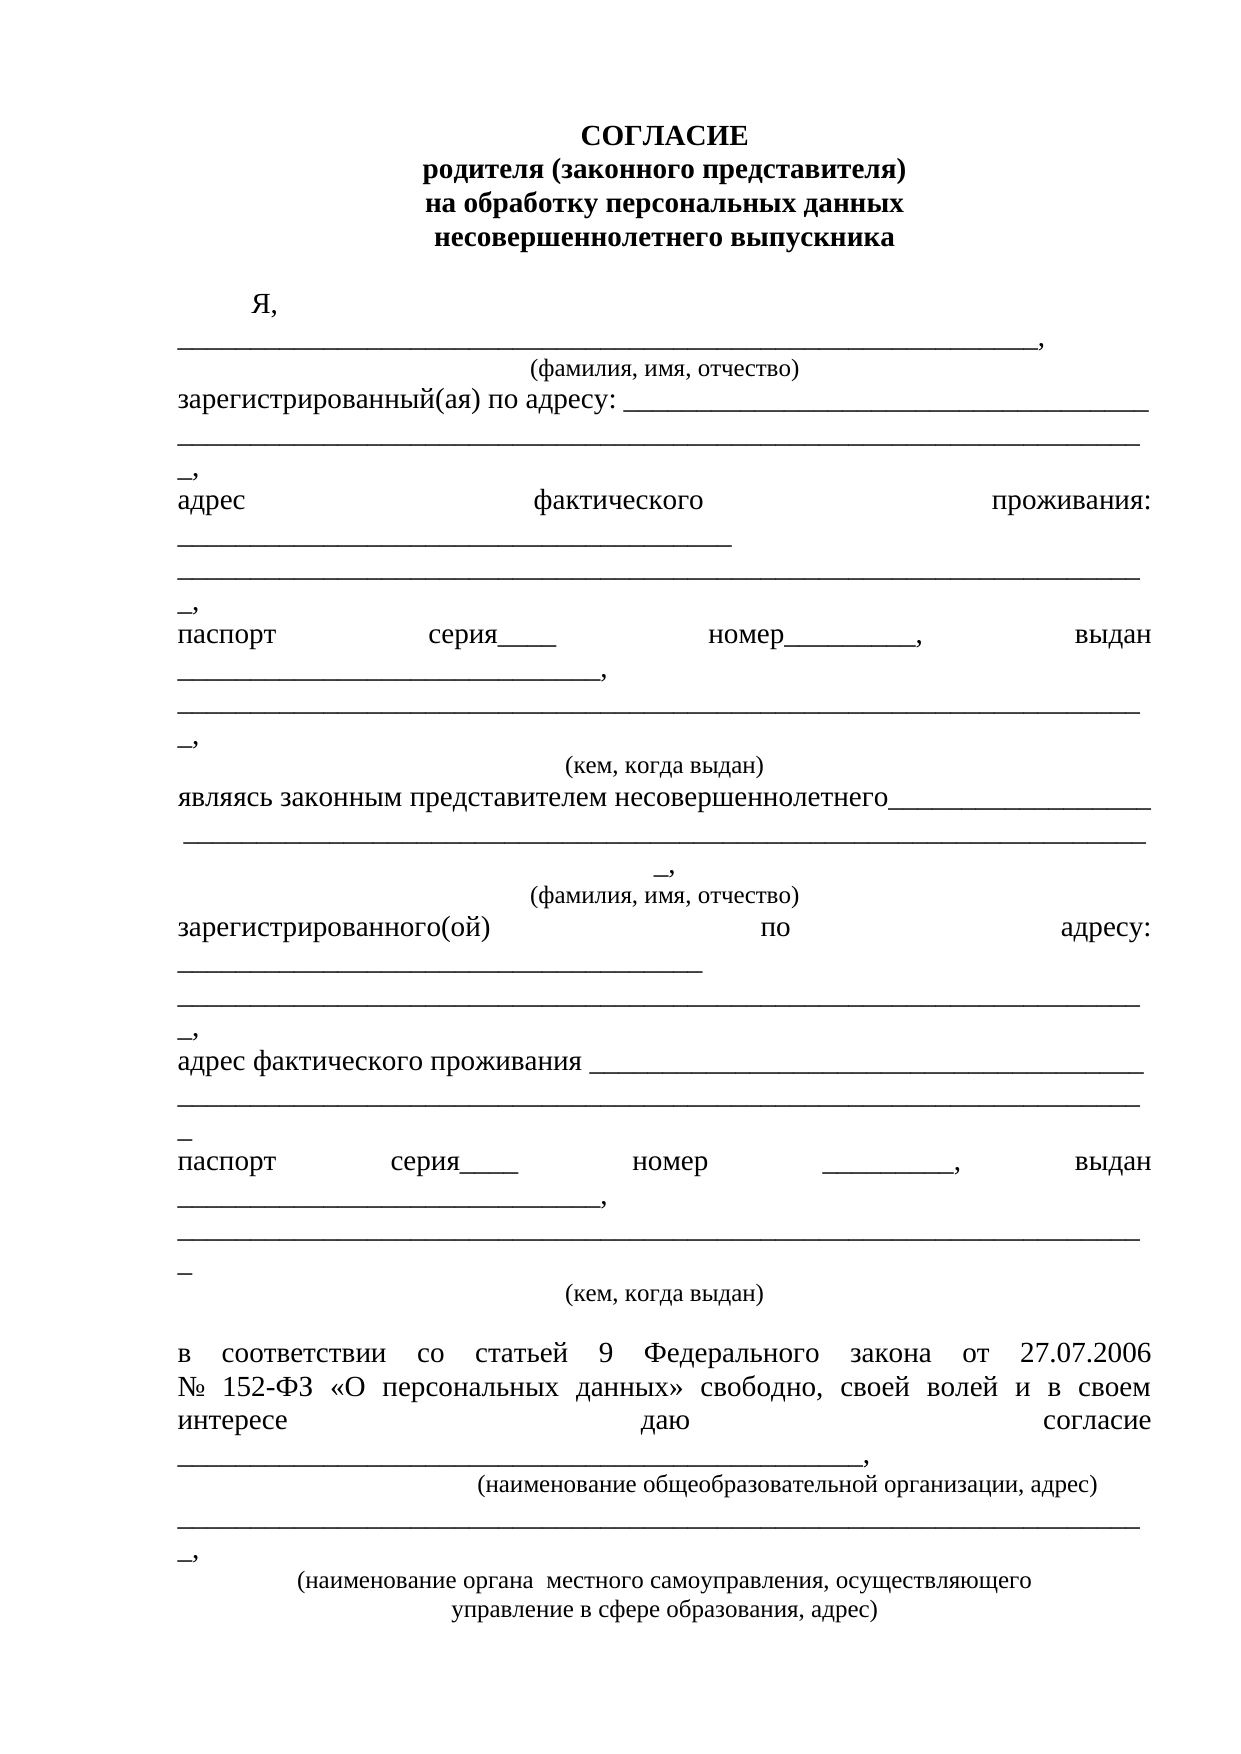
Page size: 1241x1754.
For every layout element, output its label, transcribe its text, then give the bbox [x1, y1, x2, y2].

text зарегистрированный(ая) по адресу: ____________________________________ [177, 382, 1152, 415]
text Я, ___________________________________________________________, [177, 286, 1152, 353]
text в соответствии со статьей 9 Федерального закона от 27.07.2006 № 152-ФЗ «О персональных данных» свободно, своей волей и в своем интересе даю согласие _______________________________________________, [177, 1335, 1152, 1469]
text ___________________________________________________________________ [177, 1076, 1152, 1143]
text ___________________________________________________________________, [177, 976, 1152, 1043]
text являясь законным представителем несовершеннолетнего__________________ [177, 779, 1152, 813]
text ___________________________________________________________________, [177, 549, 1152, 616]
text (кем, когда выдан) [177, 751, 1152, 779]
text ___________________________________________________________________, [177, 415, 1152, 482]
text (наименование органа местного самоуправления, осуществляющего [177, 1565, 1152, 1594]
text (фамилия, имя, отчество) [177, 880, 1152, 909]
text зарегистрированного(ой) по адресу: ____________________________________ [177, 909, 1152, 976]
text (кем, когда выдан) [177, 1278, 1152, 1306]
text ___________________________________________________________________ [177, 1211, 1152, 1278]
text адрес фактического проживания ______________________________________ [177, 1043, 1152, 1076]
text ___________________________________________________________________, [177, 1498, 1152, 1565]
text паспорт серия____ номер _________, выдан _____________________________, [177, 1143, 1152, 1211]
text паспорт серия____ номер_________, выдан _____________________________, [177, 616, 1152, 683]
text родителя (законного представителя) [177, 152, 1152, 185]
text ___________________________________________________________________, [177, 813, 1152, 880]
text адрес фактического проживания: ______________________________________ [177, 482, 1152, 549]
text управление в сфере образования, адрес) [177, 1594, 1152, 1623]
text несовершеннолетнего выпускника [177, 219, 1152, 252]
text (наименование общеобразовательной организации, адрес) [177, 1469, 1152, 1498]
text СОГЛАСИЕ [177, 118, 1152, 152]
text (фамилия, имя, отчество) [177, 353, 1152, 382]
text на обработку персональных данных [177, 185, 1152, 219]
text ___________________________________________________________________, [177, 683, 1152, 751]
